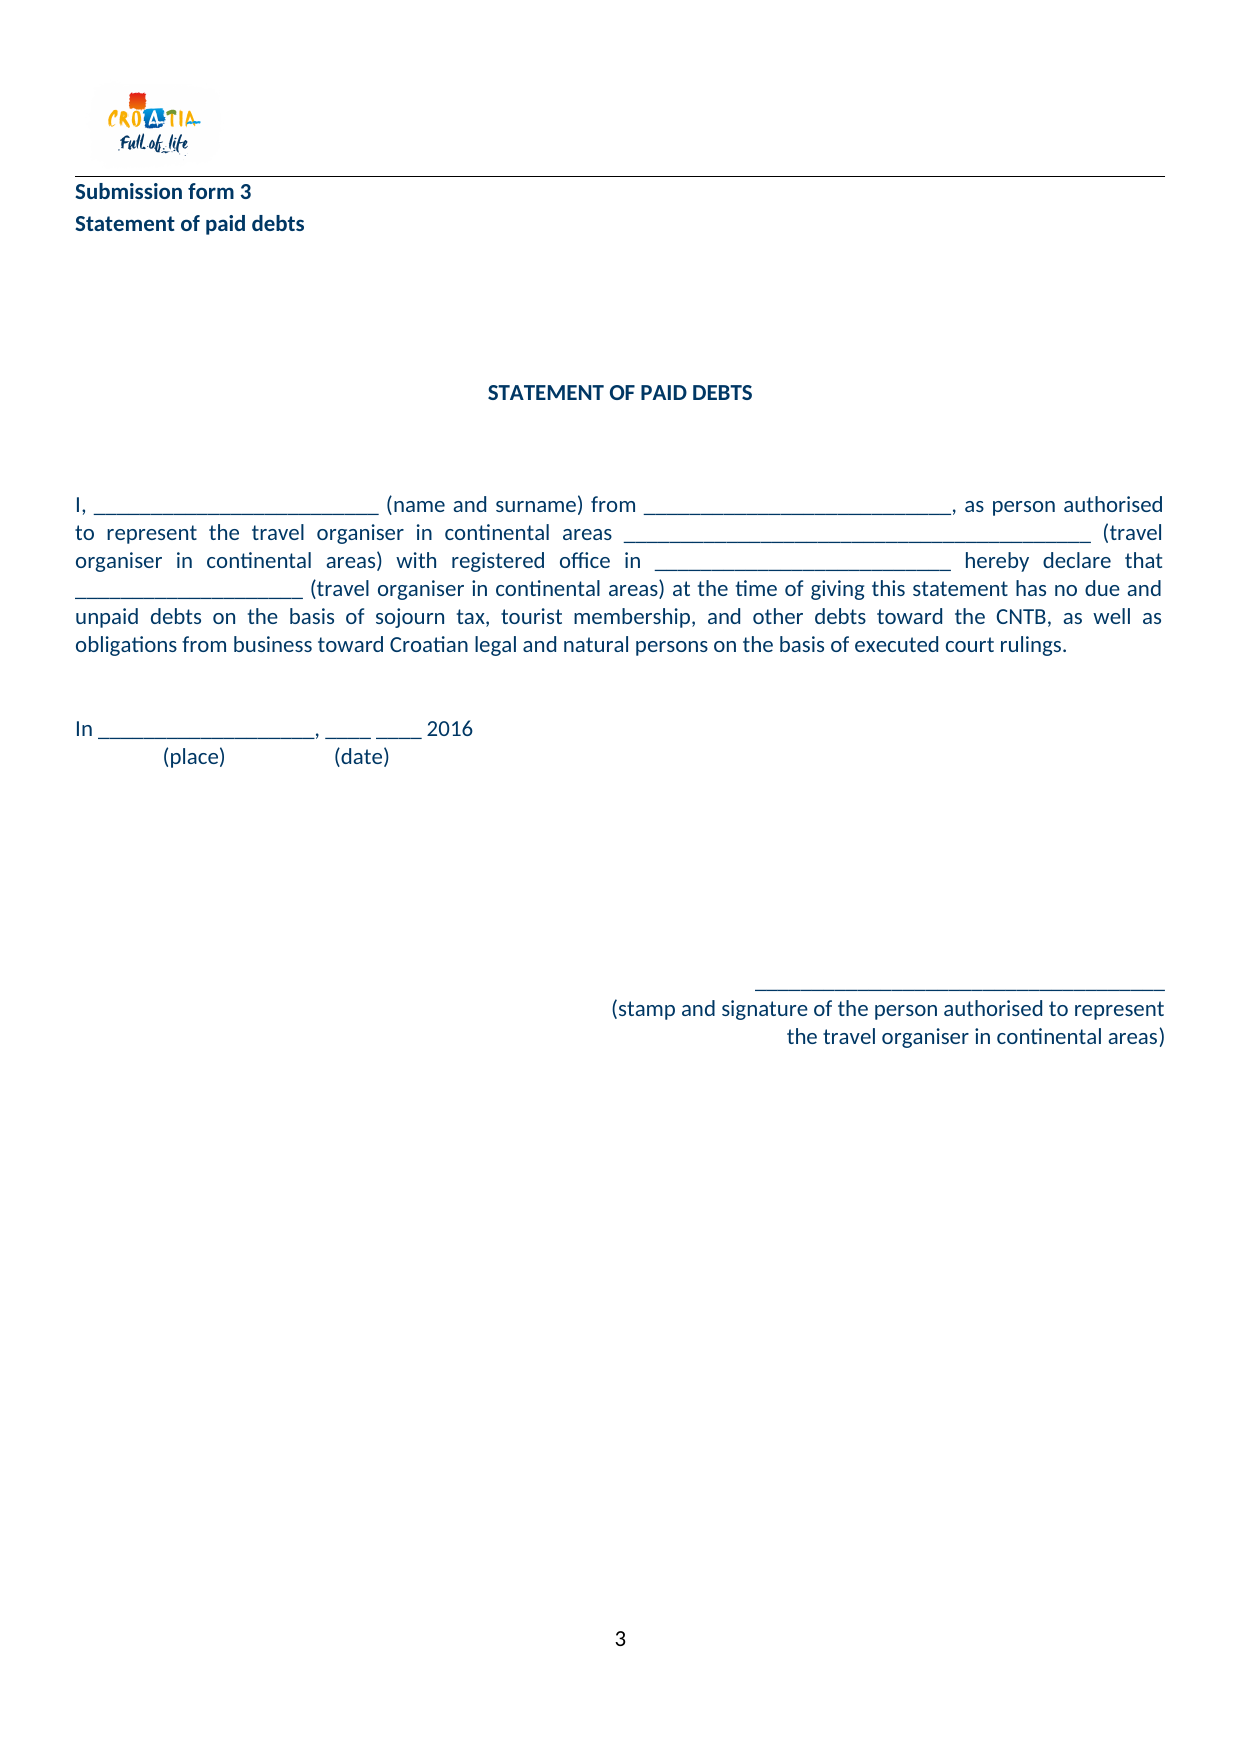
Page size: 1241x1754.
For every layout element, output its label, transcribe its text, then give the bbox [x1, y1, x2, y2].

text (stamp and signature of the person authorised to represent [75, 994, 1165, 1022]
text the travel organiser in continental areas) [75, 1022, 1165, 1050]
text (place) (date) [75, 742, 1165, 770]
subtitle Submission form 3 [75, 177, 1165, 205]
text In ___________________, ____ ____ 2016 [75, 714, 1165, 742]
picture [75, 73, 234, 175]
text ____________________________________ [75, 966, 1165, 994]
text Statement of paid debts [75, 209, 1165, 238]
text I, _________________________ (name and surname) from ___________________________, as person authorised to represent the travel organiser in continental areas _________________________________________ (travel organiser in continental areas) with registered office in __________________________ hereby declare that ____________________ (travel organiser in continental areas) at the time of giving this statement has no due and unpaid debts on the basis of sojourn tax, tourist membership, and other debts toward the CNTB, as well as obligations from business toward Croatian legal and natural persons on the basis of executed court rulings. [75, 490, 1165, 658]
text STATEMENT OF PAID DEBTS [75, 378, 1165, 406]
